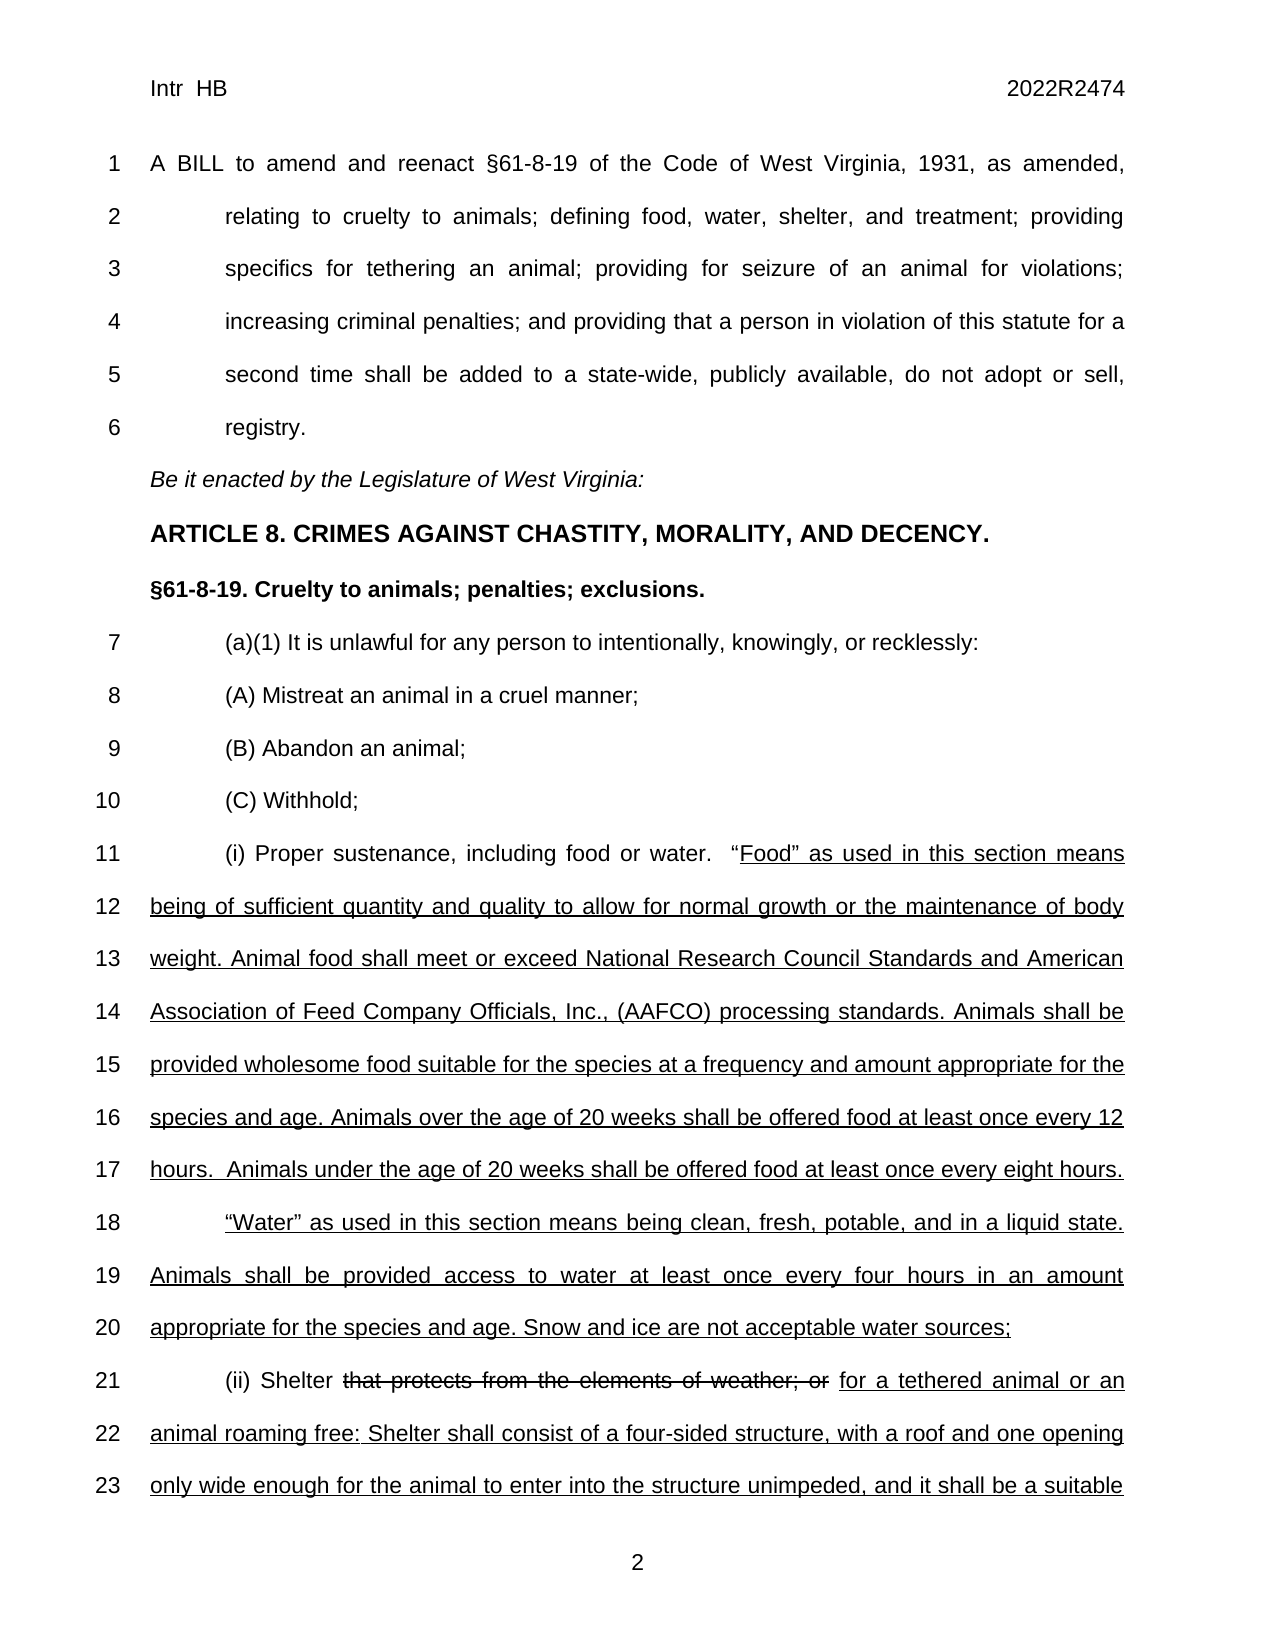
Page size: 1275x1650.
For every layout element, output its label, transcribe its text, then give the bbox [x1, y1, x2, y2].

text (i) Proper sustenance, including food or water. “Food” as used in this section means being of sufficient quantity and quality to allow for normal growth or the maintenance of body weight. Animal food shall meet or exceed National Research Council Standards and American Association of Feed Company Officials, Inc., (AAFCO) processing standards. Animals shall be provided wholesome food suitable for the species at a frequency and amount appropriate for the species and age. Animals over the age of 20 weeks shall be offered food at least once every 12 hours. Animals under the age of 20 weeks shall be offered food at least once every eight hours. [150, 1075, 1125, 1183]
text “Water” as used in this section means being clean, fresh, potable, and in a liquid state. Animals shall be provided access to water at least once every four hours in an amount appropriate for the species and age. Snow and ice are not acceptable water sources; [150, 1209, 1125, 1341]
text (A) Mistreat an animal in a cruel manner; [150, 682, 1125, 708]
text (a)(1) It is unlawful for any person to intentionally, knowingly, or recklessly: [150, 629, 1125, 656]
subtitle ARTICLE 8. CRIMES AGAINST CHASTITY, MORALITY, AND DECENCY. [150, 519, 1125, 548]
subtitle §61-8-19. Cruelty to animals; penalties; exclusions. [150, 576, 1125, 603]
text (B) Abandon an animal; [150, 734, 1125, 761]
text (i) Proper sustenance, including food or water. “Food” as used in this section means being of sufficient quantity and quality to allow for normal growth or the maintenance of body weight. Animal food shall meet or exceed National Research Council Standards and American Association of Feed Company Officials, Inc., (AAFCO) processing standards. Animals shall be provided wholesome food suitable for the species at a frequency and amount appropriate for the species and age. Animals over the age of 20 weeks shall be offered food at least once every 12 hours. Animals under the age of 20 weeks shall be offered food at least once every eight hours. [150, 1022, 1125, 1074]
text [150, 1367, 1125, 1499]
text (C) Withhold; [150, 787, 1125, 814]
text Be it enacted by the Legislature of West Virginia: [150, 466, 1125, 493]
text (i) Proper sustenance, including food or water. “Food” as used in this section means being of sufficient quantity and quality to allow for normal growth or the maintenance of body weight. Animal food shall meet or exceed National Research Council Standards and American Association of Feed Company Officials, Inc., (AAFCO) processing standards. Animals shall be provided wholesome food suitable for the species at a frequency and amount appropriate for the species and age. Animals over the age of 20 weeks shall be offered food at least once every 12 hours. Animals under the age of 20 weeks shall be offered food at least once every eight hours. [150, 840, 1125, 1021]
title A BILL to amend and reenact §61-8-19 of the Code of West Virginia, 1931, as amended, relating to cruelty to animals; defining food, water, shelter, and treatment; providing specifics for tethering an animal; providing for seizure of an animal for violations; increasing criminal penalties; and providing that a person in violation of this statute for a second time shall be added to a state-wide, publicly available, do not adopt or sell, registry. [150, 150, 1125, 440]
